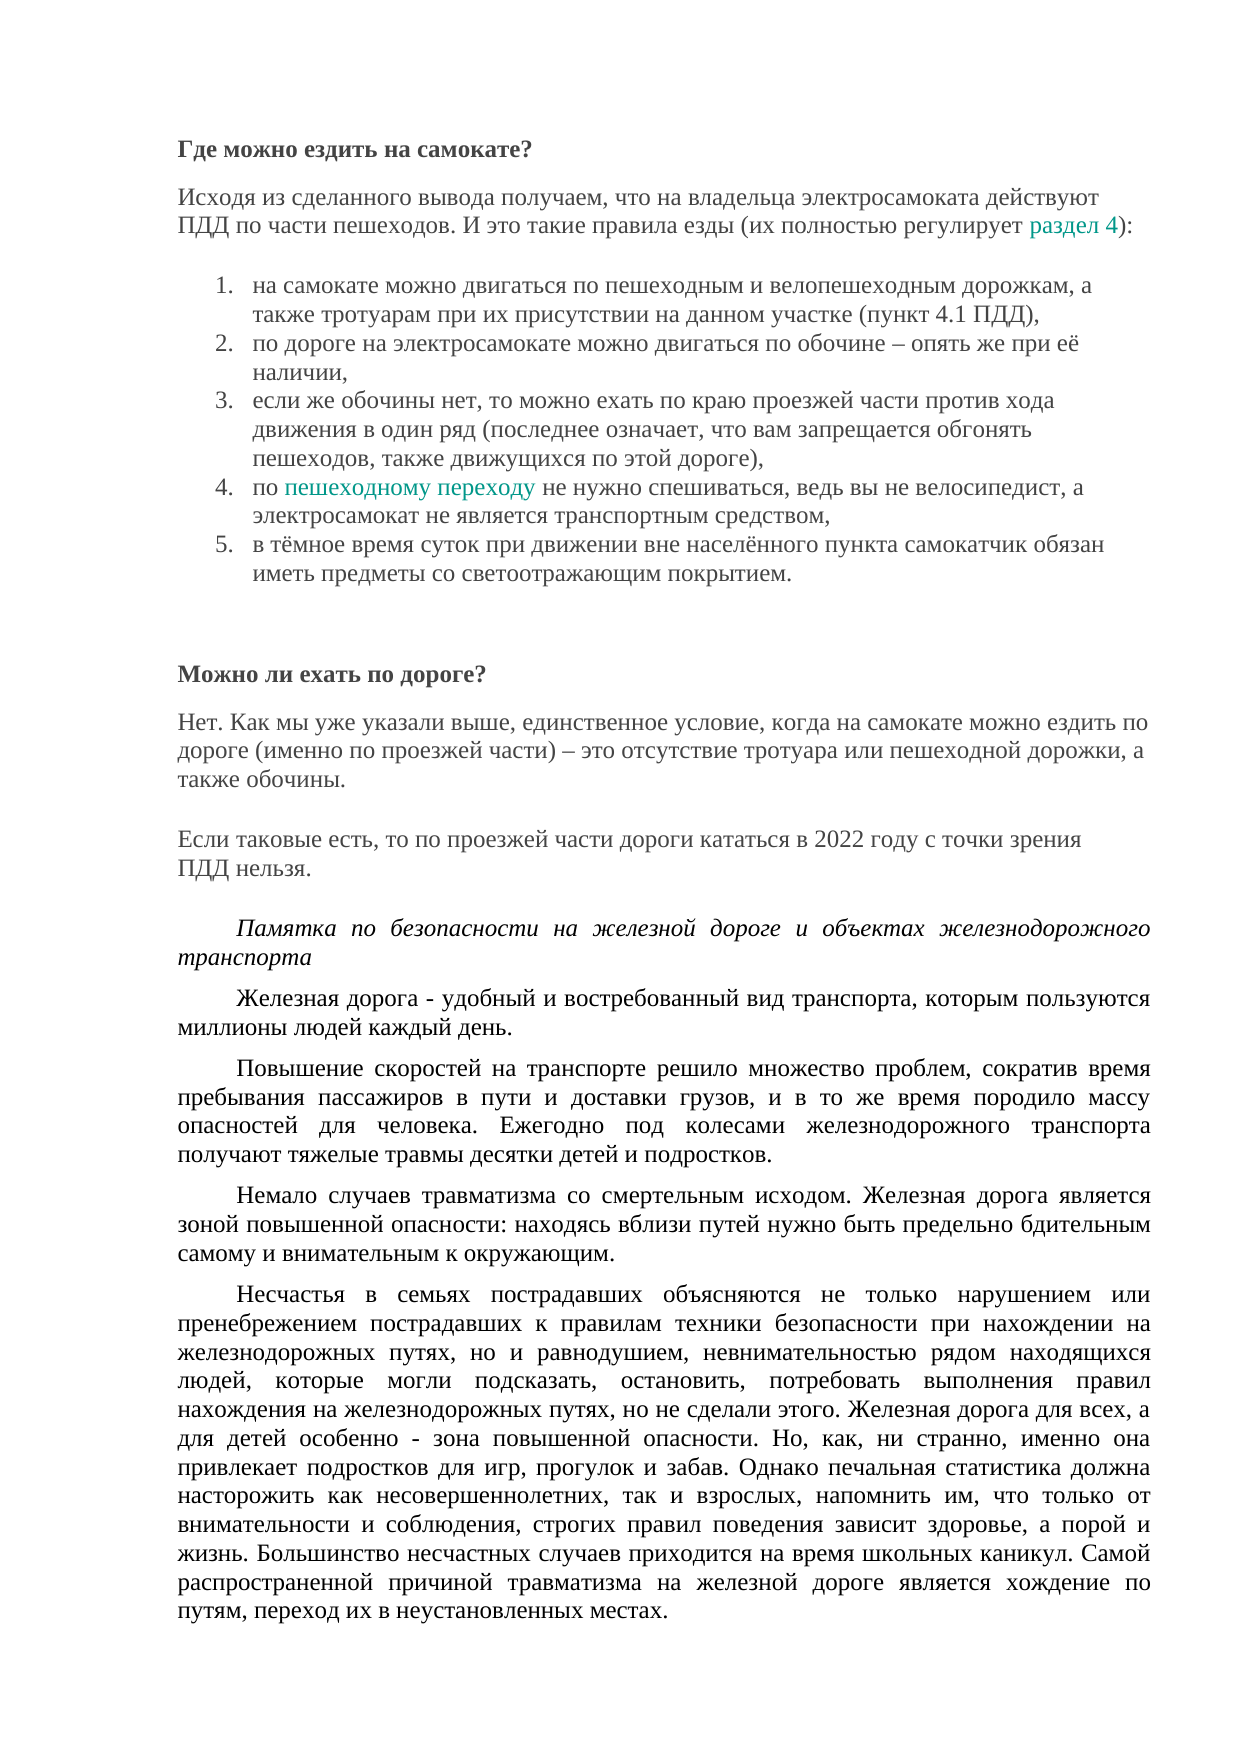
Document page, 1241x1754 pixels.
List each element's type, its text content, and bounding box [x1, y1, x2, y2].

text Железная дорога - удобный и востребованный вид транспорта, которым пользуются миллионы людей каждый день. [177, 983, 1152, 1041]
list в тёмное время суток при движении вне населённого пункта самокатчик обязан иметь предметы со светоотражающим покрытием. [215, 529, 1152, 587]
list если же обочины нет, то можно ехать по краю проезжей части против хода движения в один ряд (последнее означает, что вам запрещается обгонять пешеходов, также движущихся по этой дороге), [215, 386, 1152, 472]
text Если таковые есть, то по проезжей части дороги кататься в 2022 году с точки зрения ПДД нельзя. [177, 824, 1152, 882]
list по пешеходному переходу не нужно спешиваться, ведь вы не велосипедист, а электросамокат не является транспортным средством, [215, 472, 1152, 529]
text Памятка по безопасности на железной дороге и объектах железнодорожного транспорта [177, 913, 1152, 971]
text Нет. Как мы уже указали выше, единственное условие, когда на самокате можно ездить по дороге (именно по проезжей части) – это отсутствие тротуара или пешеходной дорожки, а также обочины. [177, 707, 1152, 793]
text Немало случаев травматизма со смертельным исходом. Железная дорога является зоной повышенной опасности: находясь вблизи путей нужно быть предельно бдительным самому и внимательным к окружающим. [177, 1181, 1152, 1267]
text Исходя из сделанного вывода получаем, что на владельца электросамоката действуют ПДД по части пешеходов. И это такие правила езды (их полностью регулирует раздел 4): [177, 182, 1152, 239]
subtitle Можно ли ехать по дороге? [177, 643, 1152, 688]
text Несчастья в семьях пострадавших объясняются не только нарушением или пренебрежением пострадавших к правилам техники безопасности при нахождении на железнодорожных путях, но и равнодушием, невнимательностью рядом находящихся людей, которые могли подсказать, остановить, потребовать выполнения правил нахождения на железнодорожных путях, но не сделали этого. Железная дорога для всех, а для детей особенно - зона повышенной опасности. Но, как, ни странно, именно она привлекает подростков для игр, прогулок и забав. Однако печальная статистика должна насторожить как несовершеннолетних, так и взрослых, напомнить им, что только от внимательности и соблюдения, строгих правил поведения зависит здоровье, а порой и жизнь. Большинство несчастных случаев приходится на время школьных каникул. Самой распространенной причиной травматизма на железной дороге является хождение по путям, переход их в неустановленных местах. [177, 1279, 1152, 1624]
text Повышение скоростей на транспорте решило множество проблем, сократив время пребывания пассажиров в пути и доставки грузов, и в то же время породило массу опасностей для человека. Ежегодно под колесами железнодорожного транспорта получают тяжелые травмы десятки детей и подростков. [177, 1053, 1152, 1168]
list по дороге на электросамокате можно двигаться по обочине – опять же при её наличии, [215, 328, 1152, 386]
subtitle Где можно ездить на самокате? [177, 118, 1152, 163]
list на самокате можно двигаться по пешеходным и велопешеходным дорожкам, а также тротуарам при их присутствии на данном участке (пункт 4.1 ПДД), [215, 271, 1152, 328]
